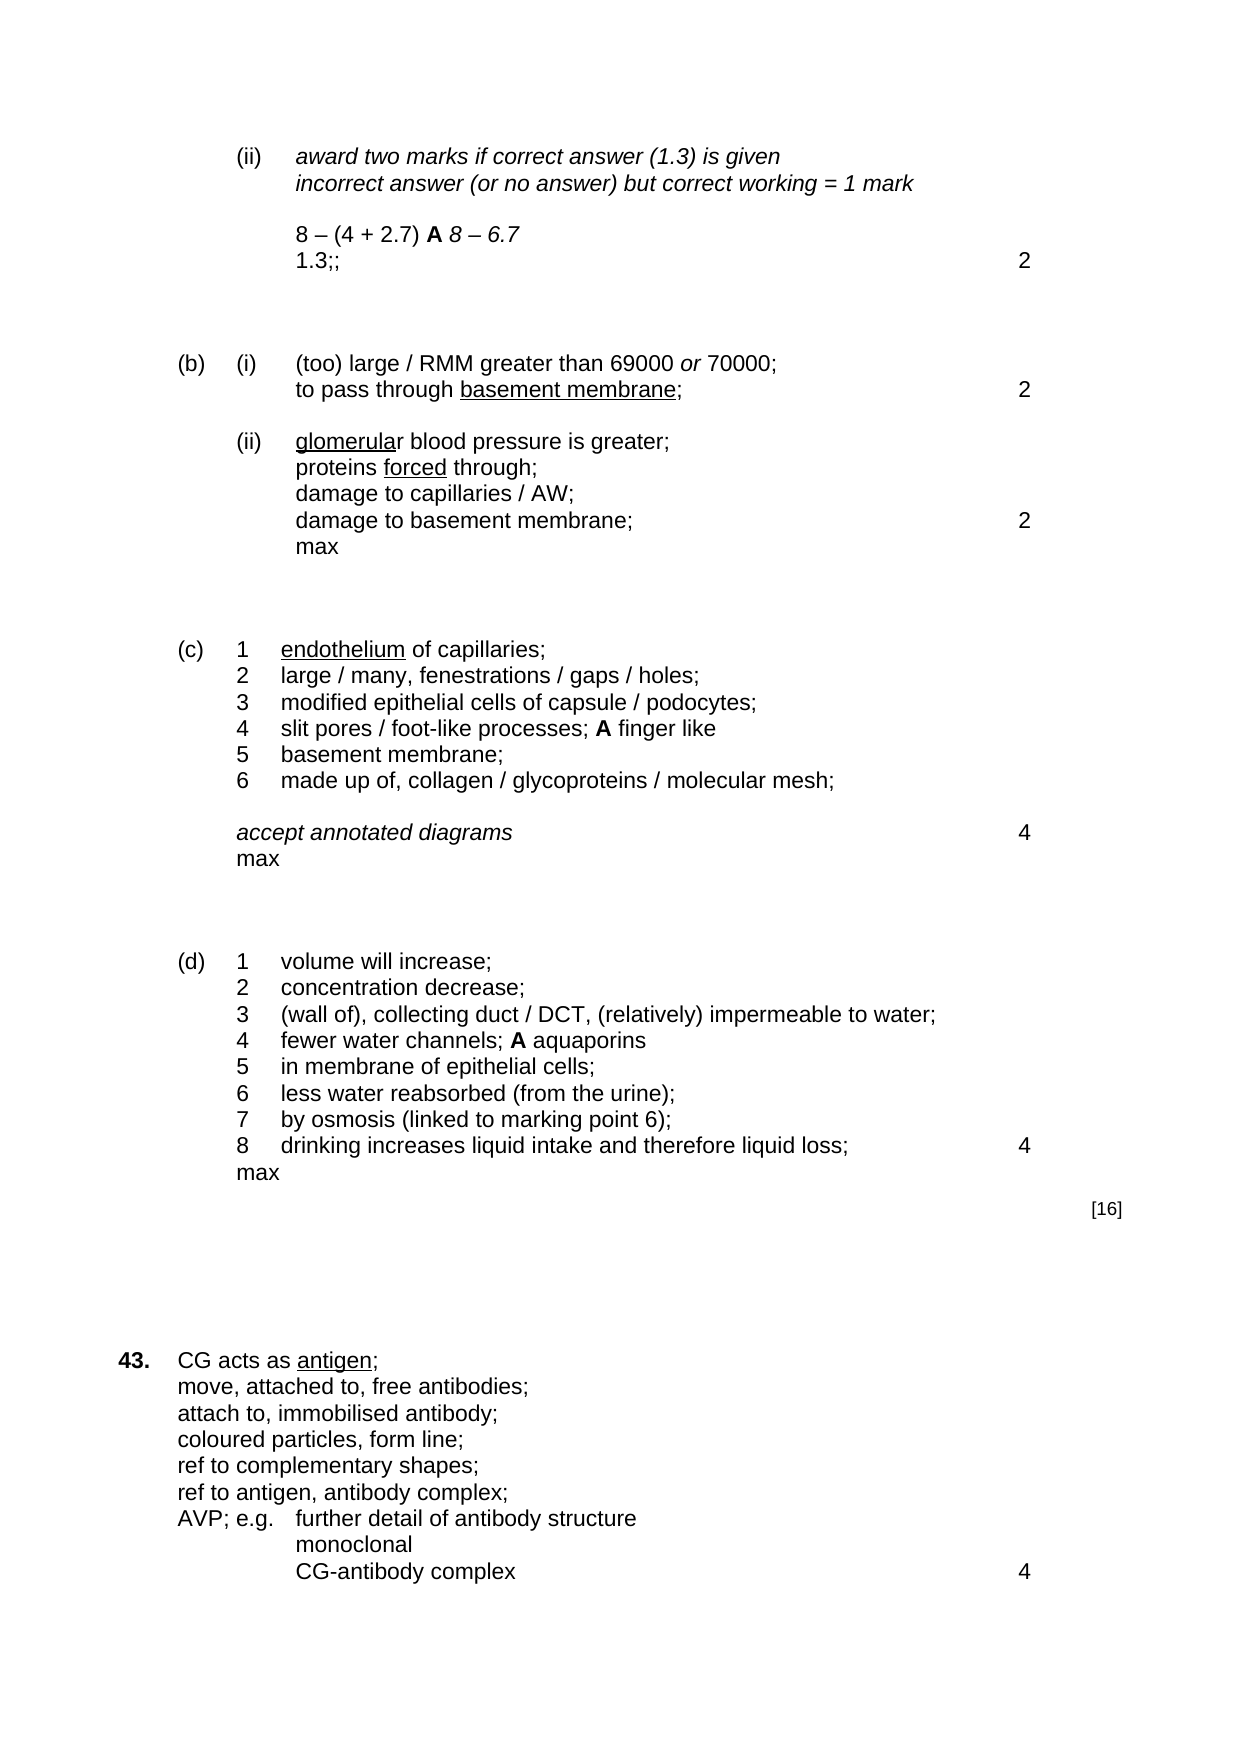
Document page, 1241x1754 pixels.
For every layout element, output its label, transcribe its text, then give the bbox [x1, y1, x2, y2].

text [118, 1347, 1063, 1584]
text (c) 1 endothelium of capillaries; 2 large / many, fenestrations / gaps / holes; 3 modified epithelial cells of capsule / podocytes; 4 slit pores / foot-like processes; A finger like 5 basement membrane; 6 made up of, collagen / glycoproteins / molecular mesh; [177, 636, 1063, 794]
text accept annotated diagrams 4 max [177, 819, 1063, 872]
text (b) (i) (too) large / RMM greater than 69000 or 70000; to pass through basement membrane; 2 [177, 350, 1063, 403]
text (d) 1 volume will increase; 2 concentration decrease; 3 (wall of), collecting duct / DCT, (relatively) impermeable to water; 4 fewer water channels; A aquaporins 5 in membrane of epithelial cells; 6 less water reabsorbed (from the urine); 7 by osmosis (linked to marking point 6); 8 drinking increases liquid intake and therefore liquid loss; 4 max [177, 948, 1063, 1185]
text (ii) award two marks if correct answer (1.3) is given incorrect answer (or no answer) but correct working = 1 mark [236, 143, 1063, 196]
text [16] [118, 1198, 1122, 1219]
text (ii) glomerular blood pressure is greater; proteins forced through; damage to capillaries / AW; damage to basement membrane; 2 max [236, 428, 1063, 559]
text 8 – (4 + 2.7) A 8 – 6.7 1.3;; 2 [236, 221, 1063, 273]
